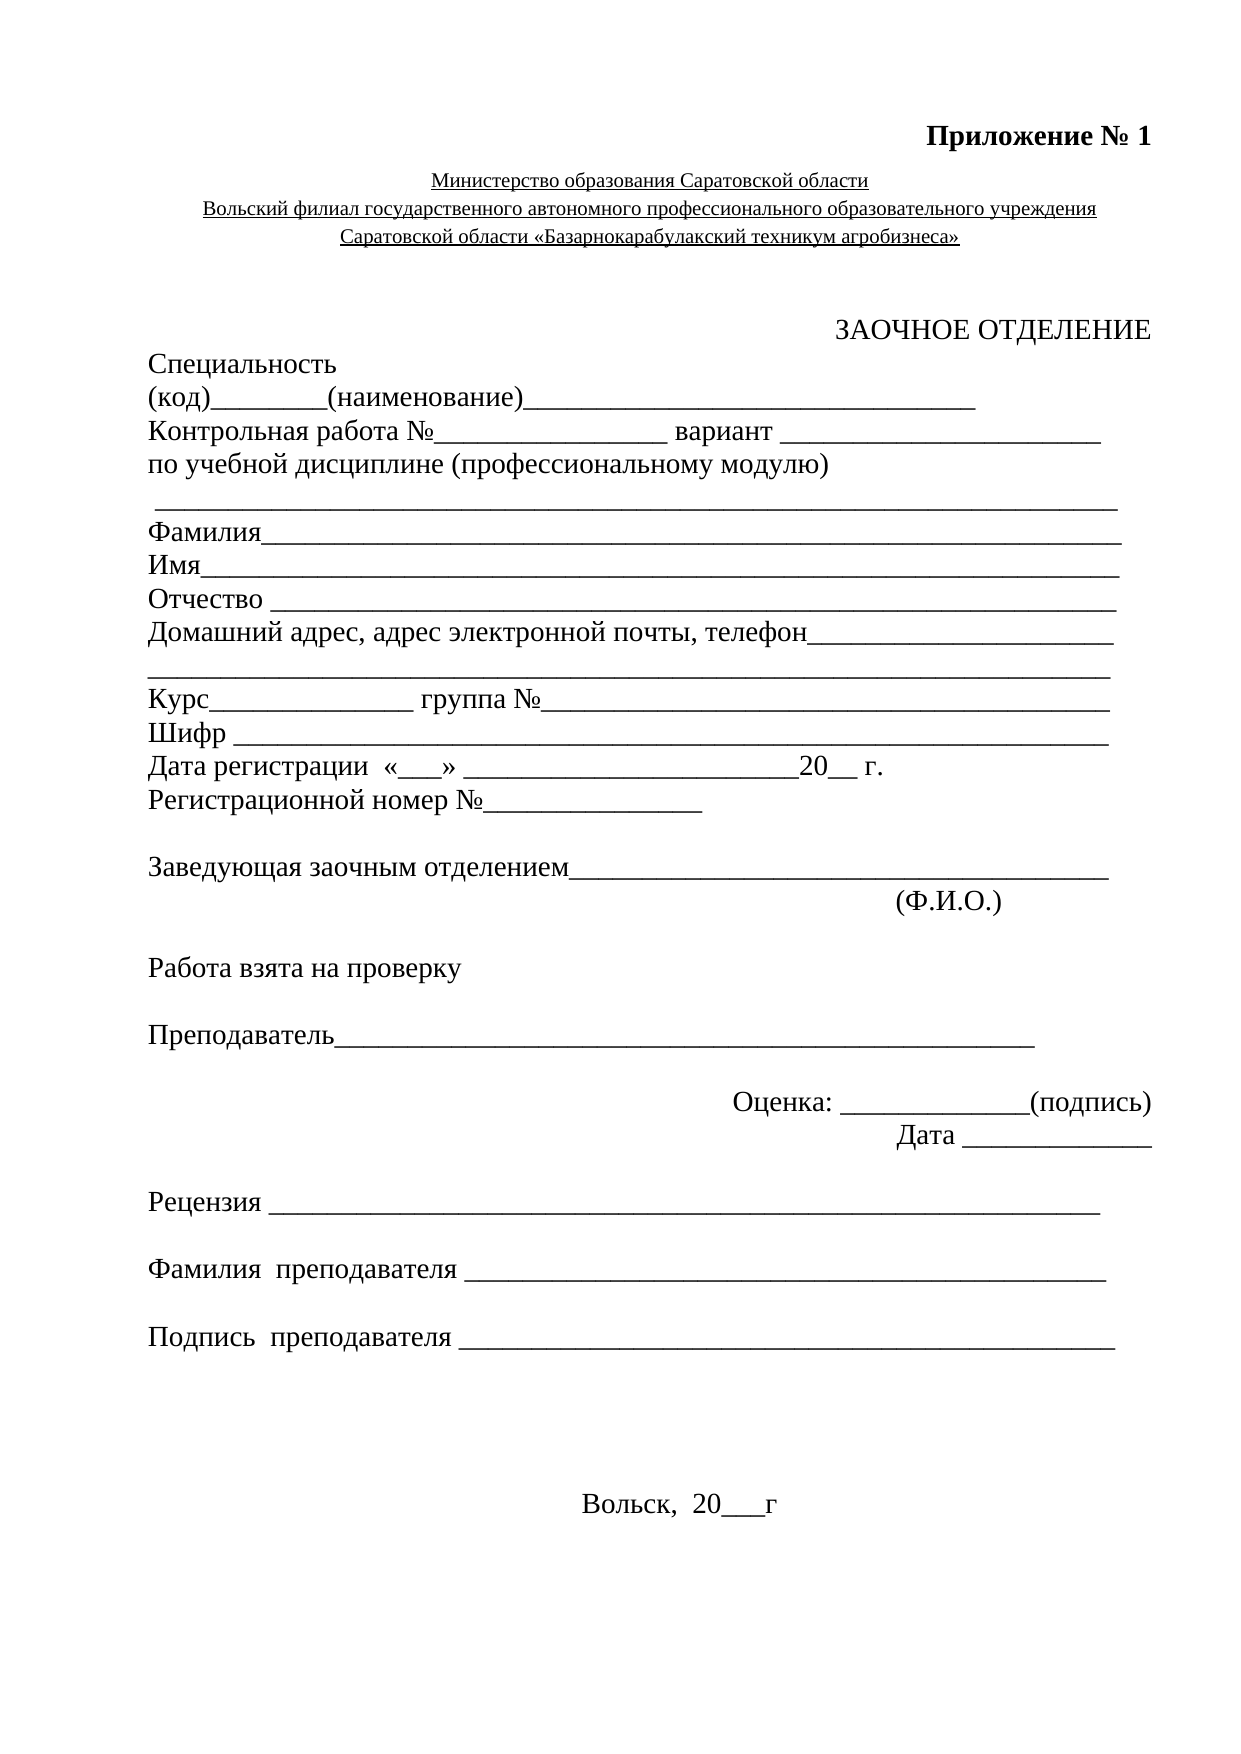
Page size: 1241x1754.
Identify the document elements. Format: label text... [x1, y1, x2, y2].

text Специальность (код)________(наименование)_______________________________ [148, 346, 1152, 413]
text Преподаватель________________________________________________ [148, 1017, 1152, 1050]
text Дата _____________ [148, 1117, 1152, 1151]
text Фамилия___________________________________________________________ [148, 514, 1152, 547]
text Дата регистрации «___» _______________________20__ г. [148, 748, 1152, 782]
text (Ф.И.О.) [148, 883, 1152, 916]
text по учебной дисциплине (профессиональному модулю) [148, 447, 1152, 480]
text __________________________________________________________________ [148, 480, 1152, 514]
text Вольский филиал государственного автономного профессионального образовательного учреждения Саратовской области «Базарнокарабулакский техникум агробизнеса» [148, 196, 1152, 248]
text Домашний адрес, адрес электронной почты, телефон_____________________ [148, 614, 1152, 648]
text Заведующая заочным отделением_____________________________________ [148, 849, 1152, 883]
text Контрольная работа №________________ вариант ______________________ [148, 413, 1152, 447]
text Оценка: _____________(подпись) [148, 1084, 1152, 1117]
text Отчество __________________________________________________________ [148, 581, 1152, 614]
text Регистрационной номер №_______________ [148, 782, 1152, 816]
text Министерство образования Саратовской области [148, 168, 1152, 192]
text __________________________________________________________________ [148, 648, 1152, 681]
text Курс______________ группа №_______________________________________ [148, 681, 1152, 715]
text Имя_______________________________________________________________ [148, 547, 1152, 581]
text Шифр ____________________________________________________________ [148, 715, 1152, 748]
text Рецензия _________________________________________________________ [148, 1184, 1152, 1218]
text Приложение № 1 [148, 118, 1152, 152]
text Фамилия преподавателя ____________________________________________ [148, 1252, 1152, 1285]
text Вольск, 20___г [148, 1486, 1152, 1520]
text Подпись преподавателя _____________________________________________ [148, 1319, 1152, 1352]
text ЗАОЧНОЕ ОТДЕЛЕНИЕ [148, 312, 1152, 346]
text Работа взята на проверку [148, 950, 1152, 983]
